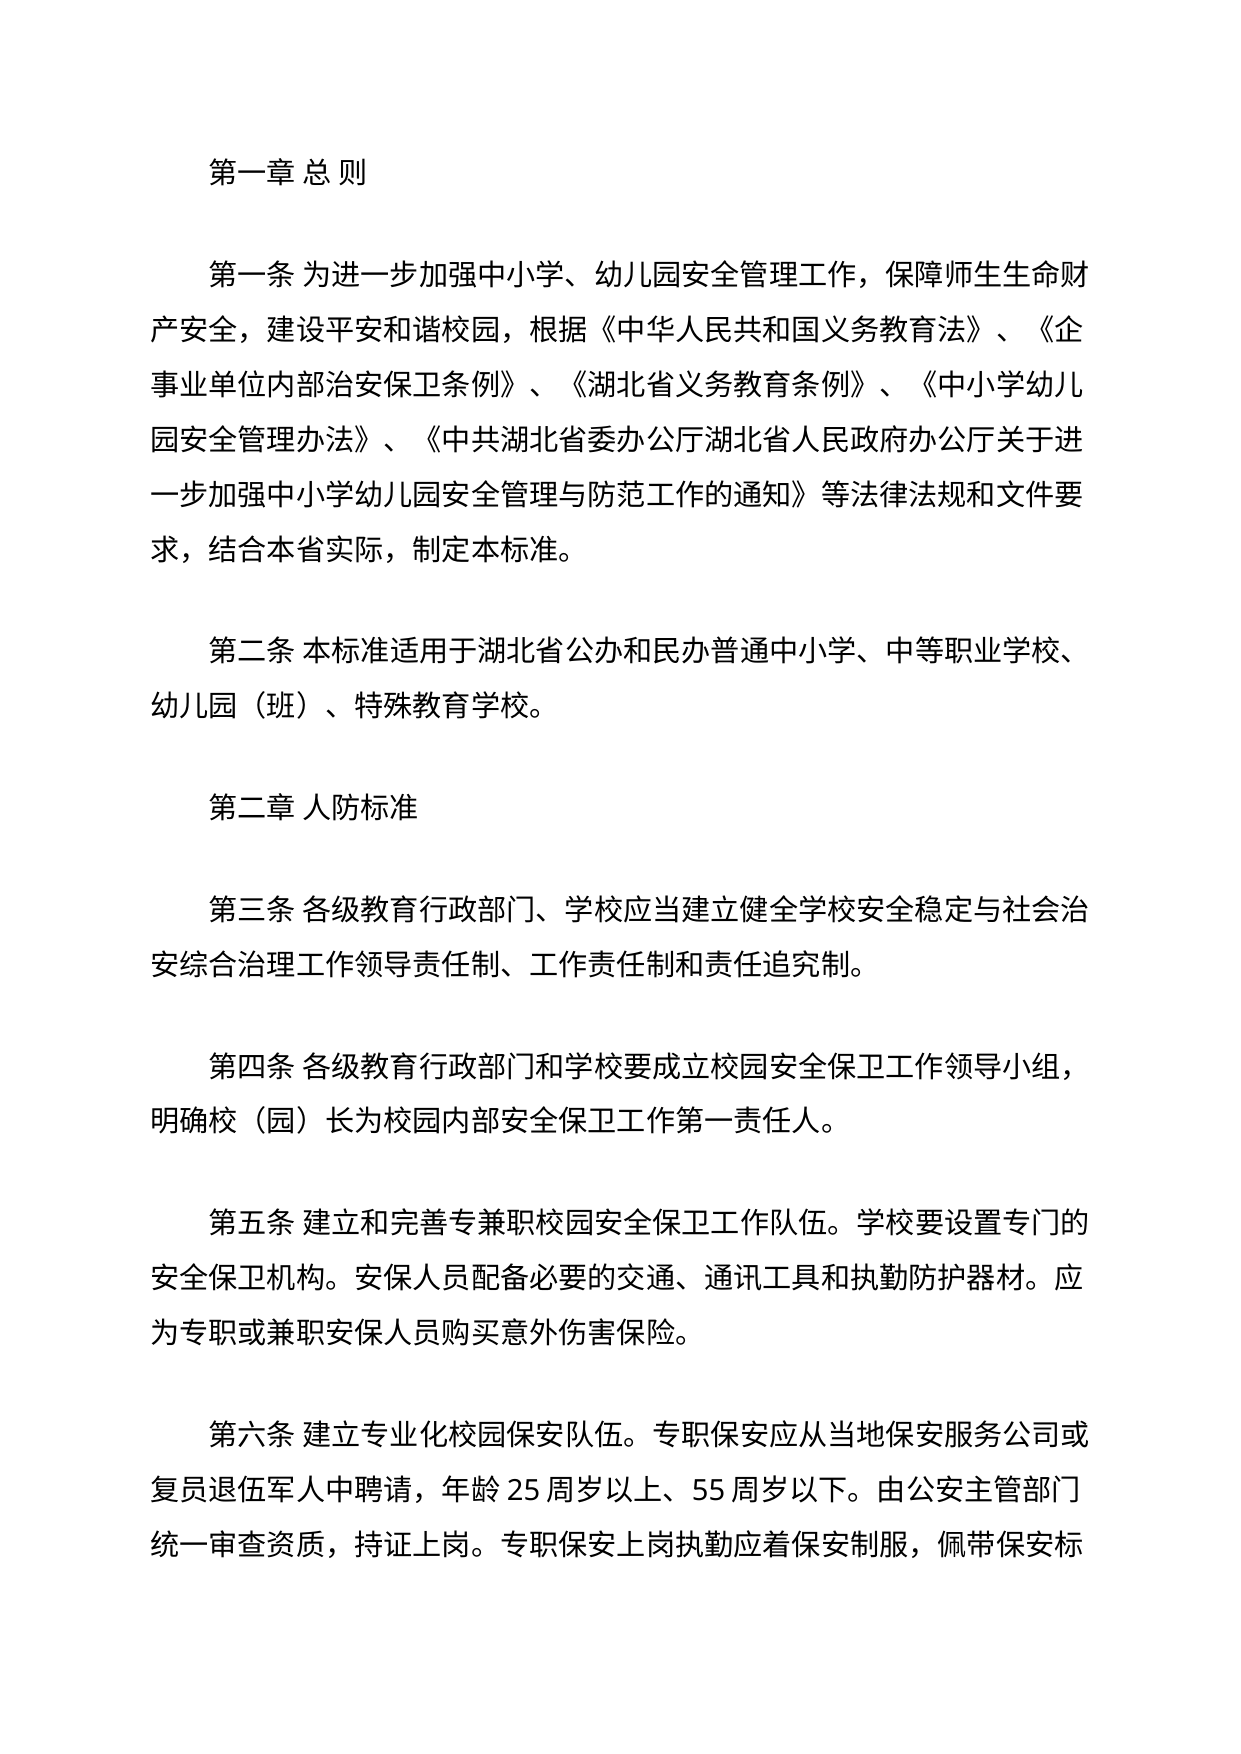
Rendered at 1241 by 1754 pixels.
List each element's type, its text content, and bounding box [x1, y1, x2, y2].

text 第二条 本标准适用于湖北省公办和民办普通中小学、中等职业学校、幼儿园（班）、特殊教育学校。 [150, 628, 1090, 725]
text 第二章 人防标准 [150, 785, 1090, 827]
text 第一章 总 则 [150, 150, 1090, 192]
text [150, 1411, 1090, 1563]
text 第四条 各级教育行政部门和学校要成立校园安全保卫工作领导小组，明确校（园）长为校园内部安全保卫工作第一责任人。 [150, 1043, 1090, 1140]
text 第一条 为进一步加强中小学、幼儿园安全管理工作，保障师生生命财产安全，建设平安和谐校园，根据《中华人民共和国义务教育法》、《企事业单位内部治安保卫条例》、《湖北省义务教育条例》、《中小学幼儿园安全管理办法》、《中共湖北省委办公厅湖北省人民政府办公厅关于进一步加强中小学幼儿园安全管理与防范工作的通知》等法律法规和文件要求，结合本省实际，制定本标准。 [150, 252, 1090, 568]
text 第五条 建立和完善专兼职校园安全保卫工作队伍。学校要设置专门的安全保卫机构。安保人员配备必要的交通、通讯工具和执勤防护器材。应为专职或兼职安保人员购买意外伤害保险。 [150, 1200, 1090, 1352]
text 第三条 各级教育行政部门、学校应当建立健全学校安全稳定与社会治安综合治理工作领导责任制、工作责任制和责任追究制。 [150, 886, 1090, 984]
